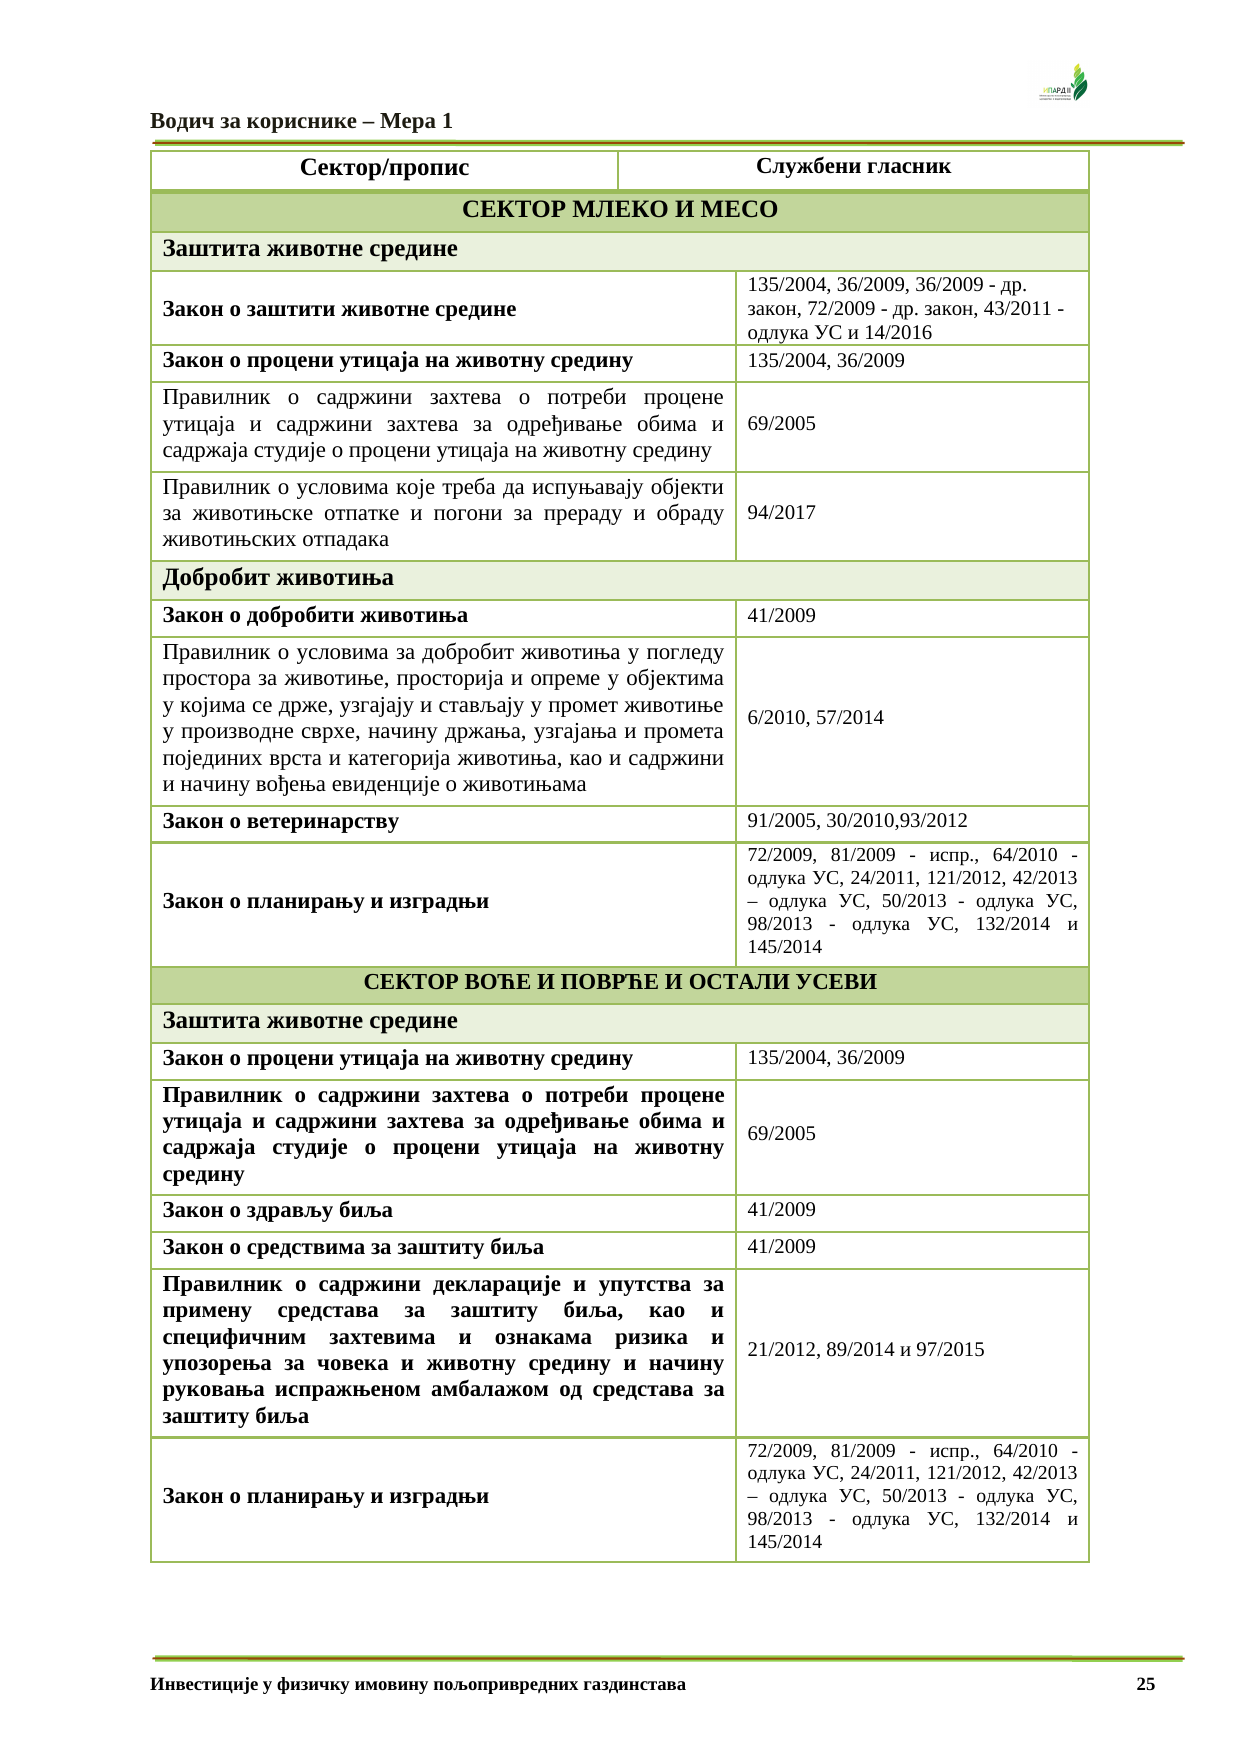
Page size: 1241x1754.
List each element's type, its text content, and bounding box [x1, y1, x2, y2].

table_cell Заштита животне средине [152, 1005, 1088, 1042]
table_cell Закон о здрављу биља [152, 1196, 735, 1231]
table_cell 41/2009 [737, 1233, 1088, 1268]
table_cell 135/2004, 36/2009 [737, 1044, 1088, 1078]
table_cell 21/2012, 89/2014 и 97/2015 [737, 1270, 1088, 1436]
table_cell Закон о планирању и изградњи [152, 1439, 735, 1561]
table_cell 135/2004, 36/2009, 36/2009 - др. закон, 72/2009 - др. закон, 43/2011 - одлука УС и 14/2016 [737, 272, 1088, 344]
picture [1027, 60, 1091, 108]
table_cell Правилник о садржини захтева о потреби процене утицаја и садржини захтева за одређивање обима и садржаја студије о процени утицаја на животну средину [152, 1081, 735, 1194]
table_header Службени гласник [619, 152, 1088, 189]
table_cell 41/2009 [737, 1196, 1088, 1231]
table_cell Закон о планирању и изградњи [152, 844, 735, 966]
table_cell 135/2004, 36/2009 [737, 346, 1088, 381]
table_cell СЕКТОР ВОЋЕ И ПОВРЋЕ И ОСТАЛИ УСЕВИ [152, 968, 1088, 1003]
table_cell Закон о процени утицаја на животну средину [152, 1044, 735, 1078]
table_cell Добробит животиња [152, 562, 1088, 599]
table_cell 72/2009, 81/2009 - испр., 64/2010 - одлука УС, 24/2011, 121/2012, 42/2013 – одлука УС, 50/2013 - одлука УС, 98/2013 - одлука УС, 132/2014 и 145/2014 [737, 1439, 1088, 1561]
table_cell 41/2009 [737, 601, 1088, 636]
table_cell 91/2005, 30/2010,93/2012 [737, 807, 1088, 841]
table_cell Закон о ветеринарству [152, 807, 735, 841]
table_header Сектор/пропис [152, 152, 617, 189]
table_cell 94/2017 [737, 473, 1088, 560]
table_cell Закон о заштити животне средине [152, 272, 735, 344]
table_cell 72/2009, 81/2009 - испр., 64/2010 - одлука УС, 24/2011, 121/2012, 42/2013 – одлука УС, 50/2013 - одлука УС, 98/2013 - одлука УС, 132/2014 и 145/2014 [737, 844, 1088, 966]
table_cell Правилник о садржини захтева о потреби процене утицаја и садржини захтева за одређивање обима и садржаја студије о процени утицаја на животну средину [152, 383, 735, 471]
table_cell Правилник о садржини декларације и упутства за примену средстава за заштиту биља, као и специфичним захтевима и ознакама ризика и упозорења за човека и животну средину и начину руковања испражњеном амбалажом од средстава за заштиту биља [152, 1270, 735, 1436]
table_cell Правилник о услoвимa кoje трeбa дa испуњавају oбjeкти за животињске отпатке и погони за прераду и обраду животињских отпадака [152, 473, 735, 560]
table_cell 6/2010, 57/2014 [737, 638, 1088, 804]
table_cell Закон о средствима за заштиту биља [152, 1233, 735, 1268]
table_cell 69/2005 [737, 383, 1088, 471]
table_cell Правилник о условима за добробит животиња у погледу простора за животиње, просторија и опреме у објектима у којима се држе, узгајају и стављају у промет животиње у производне сврхе, начину држања, узгајања и промета појединих врста и категорија животиња, као и садржини и начину вођења евиденције о животињама [152, 638, 735, 804]
table_cell Закон о процени утицаја на животну средину [152, 346, 735, 381]
table_cell Заштита животне средине [152, 233, 1088, 270]
table_cell 69/2005 [737, 1081, 1088, 1194]
table_cell СЕКТОР МЛЕКО И МЕСО [152, 194, 1088, 231]
table_cell Закон о добробити животиња [152, 601, 735, 636]
